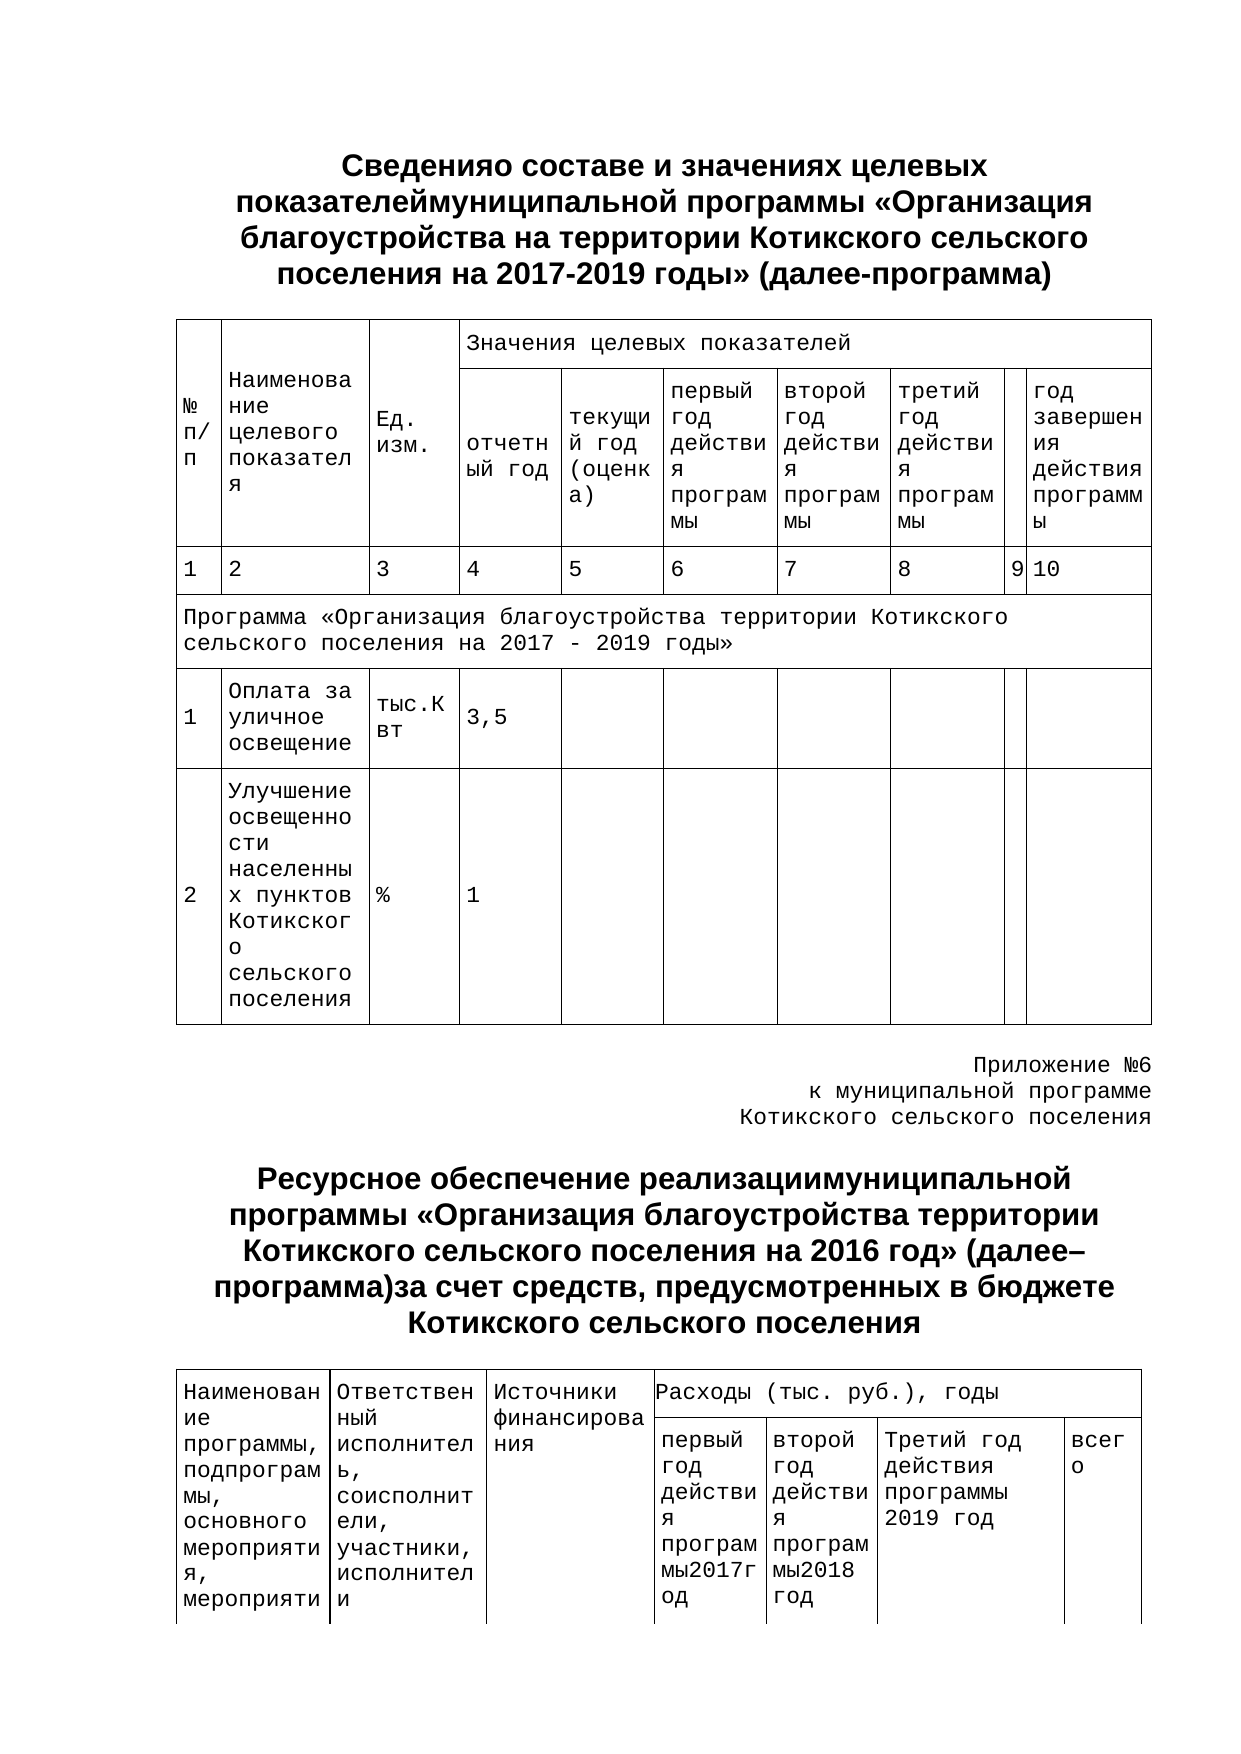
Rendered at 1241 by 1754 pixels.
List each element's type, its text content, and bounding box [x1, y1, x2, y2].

table_cell 8 [891, 547, 1004, 594]
table_cell Программа «Организация благоустройства территории Котикского сельского поселения на 2017 - 2019 годы» [177, 595, 1151, 668]
table_cell 2 [177, 769, 221, 1024]
table_cell [664, 769, 777, 1024]
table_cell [878, 1418, 1064, 1624]
table_cell [562, 669, 663, 768]
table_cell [655, 1418, 766, 1624]
table_cell 1 [177, 669, 221, 768]
table_header № п/п [177, 320, 221, 546]
table_header Ед. изм. [370, 320, 459, 546]
table_cell 1 [177, 547, 221, 594]
table_cell первый год действия программы [664, 369, 777, 546]
text Приложение №6 [177, 1053, 1152, 1079]
table_cell 6 [664, 547, 777, 594]
table_cell тыс.Квт [370, 669, 459, 768]
table_cell [778, 769, 890, 1024]
table_cell 1 [460, 769, 561, 1024]
table_cell год завершения действия программы [1027, 369, 1151, 546]
table_cell [664, 669, 777, 768]
table_cell [1005, 369, 1026, 546]
table_header Наименование целевого показателя [222, 320, 369, 546]
table_header Наименование программы, подпрограммы, основного мероприятия, мероприятия [177, 1370, 329, 1624]
table_cell [891, 769, 1004, 1024]
table_cell [562, 769, 663, 1024]
text к муниципальной программе [177, 1079, 1152, 1105]
text Котикского сельского поселения [177, 1105, 1152, 1131]
table_cell отчетный год [460, 369, 561, 546]
text Сведенияо составе и значениях целевых показателеймуниципальной программы «Организация благоустройства на территории Котикского сельского поселения на 2017-2019 годы» (далее-программа) [177, 147, 1152, 291]
table_header Расходы (тыс. руб.), годы [655, 1370, 1141, 1417]
table_cell % [370, 769, 459, 1024]
table_cell Улучшение освещенности населенных пунктов Котикского сельского поселения [222, 769, 369, 1024]
table_cell [1027, 669, 1151, 768]
table_header Ответственный исполнитель, соисполнители, участники, исполнители мероприятий [331, 1370, 486, 1624]
table_cell [1005, 669, 1026, 768]
table_cell [891, 669, 1004, 768]
table_cell [1005, 769, 1026, 1024]
table_cell 3 [370, 547, 459, 594]
table_cell [1027, 769, 1151, 1024]
table_cell второй год действия программы [778, 369, 890, 546]
table_cell 7 [778, 547, 890, 594]
table_cell [778, 669, 890, 768]
table_header Источники финансирования [487, 1370, 654, 1624]
table_cell 4 [460, 547, 561, 594]
table_cell третий год действия программы [891, 369, 1004, 546]
table_cell Оплата за уличное освещение [222, 669, 369, 768]
table_cell 9 [1005, 547, 1026, 594]
table_cell 2 [222, 547, 369, 594]
table_cell 10 [1027, 547, 1151, 594]
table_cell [767, 1418, 877, 1624]
table_cell текущий год (оценка) [562, 369, 663, 546]
table_header Значения целевых показателей [460, 320, 1151, 368]
table_cell 5 [562, 547, 663, 594]
table_cell всего [1065, 1418, 1141, 1624]
table_cell 3,5 [460, 669, 561, 768]
text Ресурсное обеспечение реализациимуниципальной программы «Организация благоустройства территории Котикского сельского поселения на 2016 год» (далее–программа)за счет средств, предусмотренных в бюджете Котикского сельского поселения [177, 1160, 1152, 1340]
